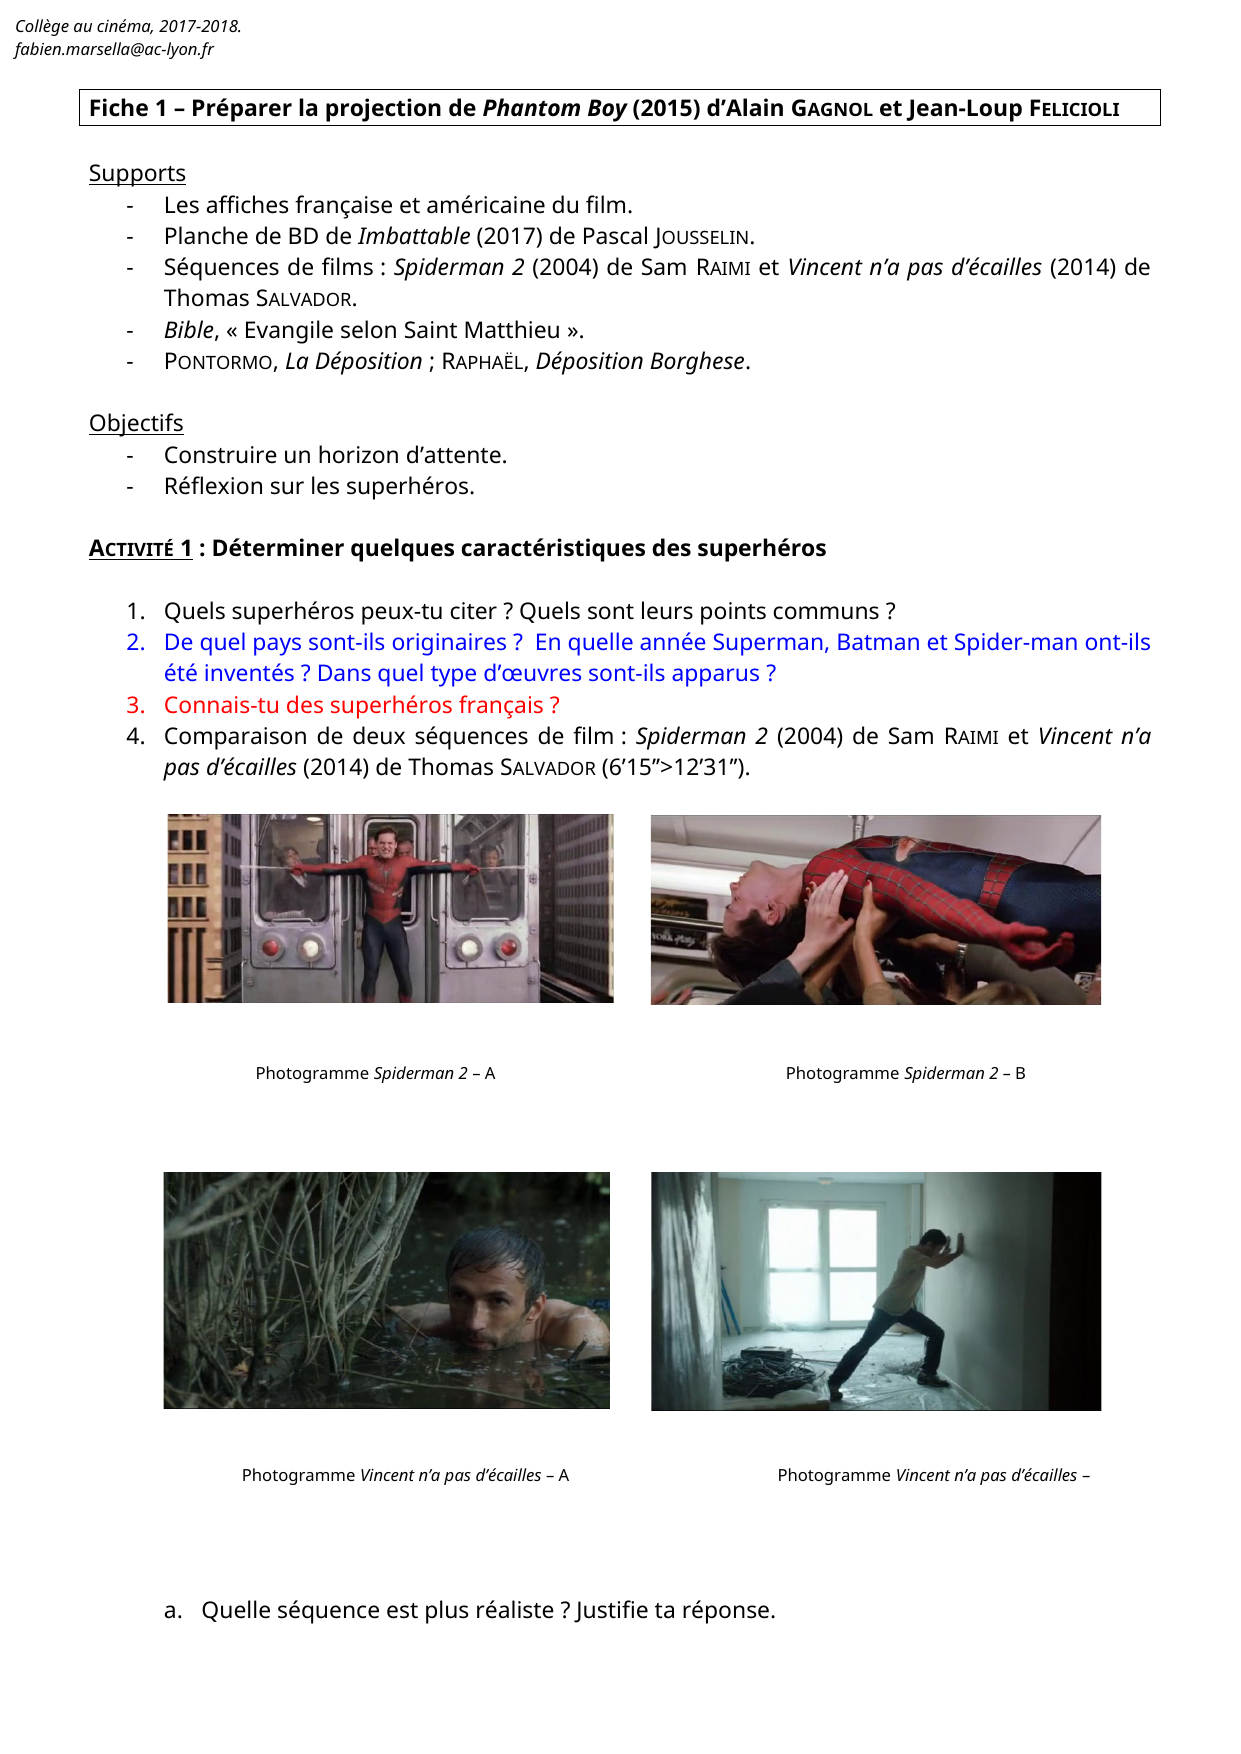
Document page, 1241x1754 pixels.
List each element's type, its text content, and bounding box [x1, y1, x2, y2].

list De quel pays sont-ils originaires ? En quelle année Superman, Batman et Spider-man ont-ils été inventés ? Dans quel type d’œuvres sont-ils apparus ? [126, 626, 1152, 689]
list Séquences de films : Spiderman 2 (2004) de Sam Raimi et Vincent n’a pas d’écailles (2014) de Thomas Salvador. [126, 251, 1152, 314]
list Planche de BD de Imbattable (2017) de Pascal Jousselin. [126, 220, 1152, 251]
list Quelle séquence est plus réaliste ? Justifie ta réponse. [164, 1594, 1152, 1625]
text Fiche 1 – Préparer la projection de Phantom Boy (2015) d’Alain Gagnol et Jean-Loup Felicioli [80, 90, 1160, 125]
list Pontormo, La Déposition ; Raphaël, Déposition Borghese. [126, 345, 1152, 376]
text Supports [89, 157, 1152, 189]
list Bible, « Evangile selon Saint Matthieu ». [126, 314, 1152, 345]
list Comparaison de deux séquences de film : Spiderman 2 (2004) de Sam Raimi et Vincent n’a pas d’écailles (2014) de Thomas Salvador (6’15’’>12’31’’). [126, 720, 1152, 782]
list Quels superhéros peux-tu citer ? Quels sont leurs points communs ? [126, 595, 1152, 626]
picture [651, 1172, 1102, 1411]
text Activité 1 : Déterminer quelques caractéristiques des superhéros [89, 532, 1152, 564]
text Objectifs [89, 407, 1152, 439]
picture [167, 814, 614, 1003]
picture [650, 815, 1102, 1005]
list Réflexion sur les superhéros. [126, 470, 1152, 501]
picture [163, 1172, 610, 1409]
list Construire un horizon d’attente. [126, 439, 1152, 470]
list Connais-tu des superhéros français ? [126, 689, 1152, 720]
list Les affiches française et américaine du film. [126, 189, 1152, 220]
